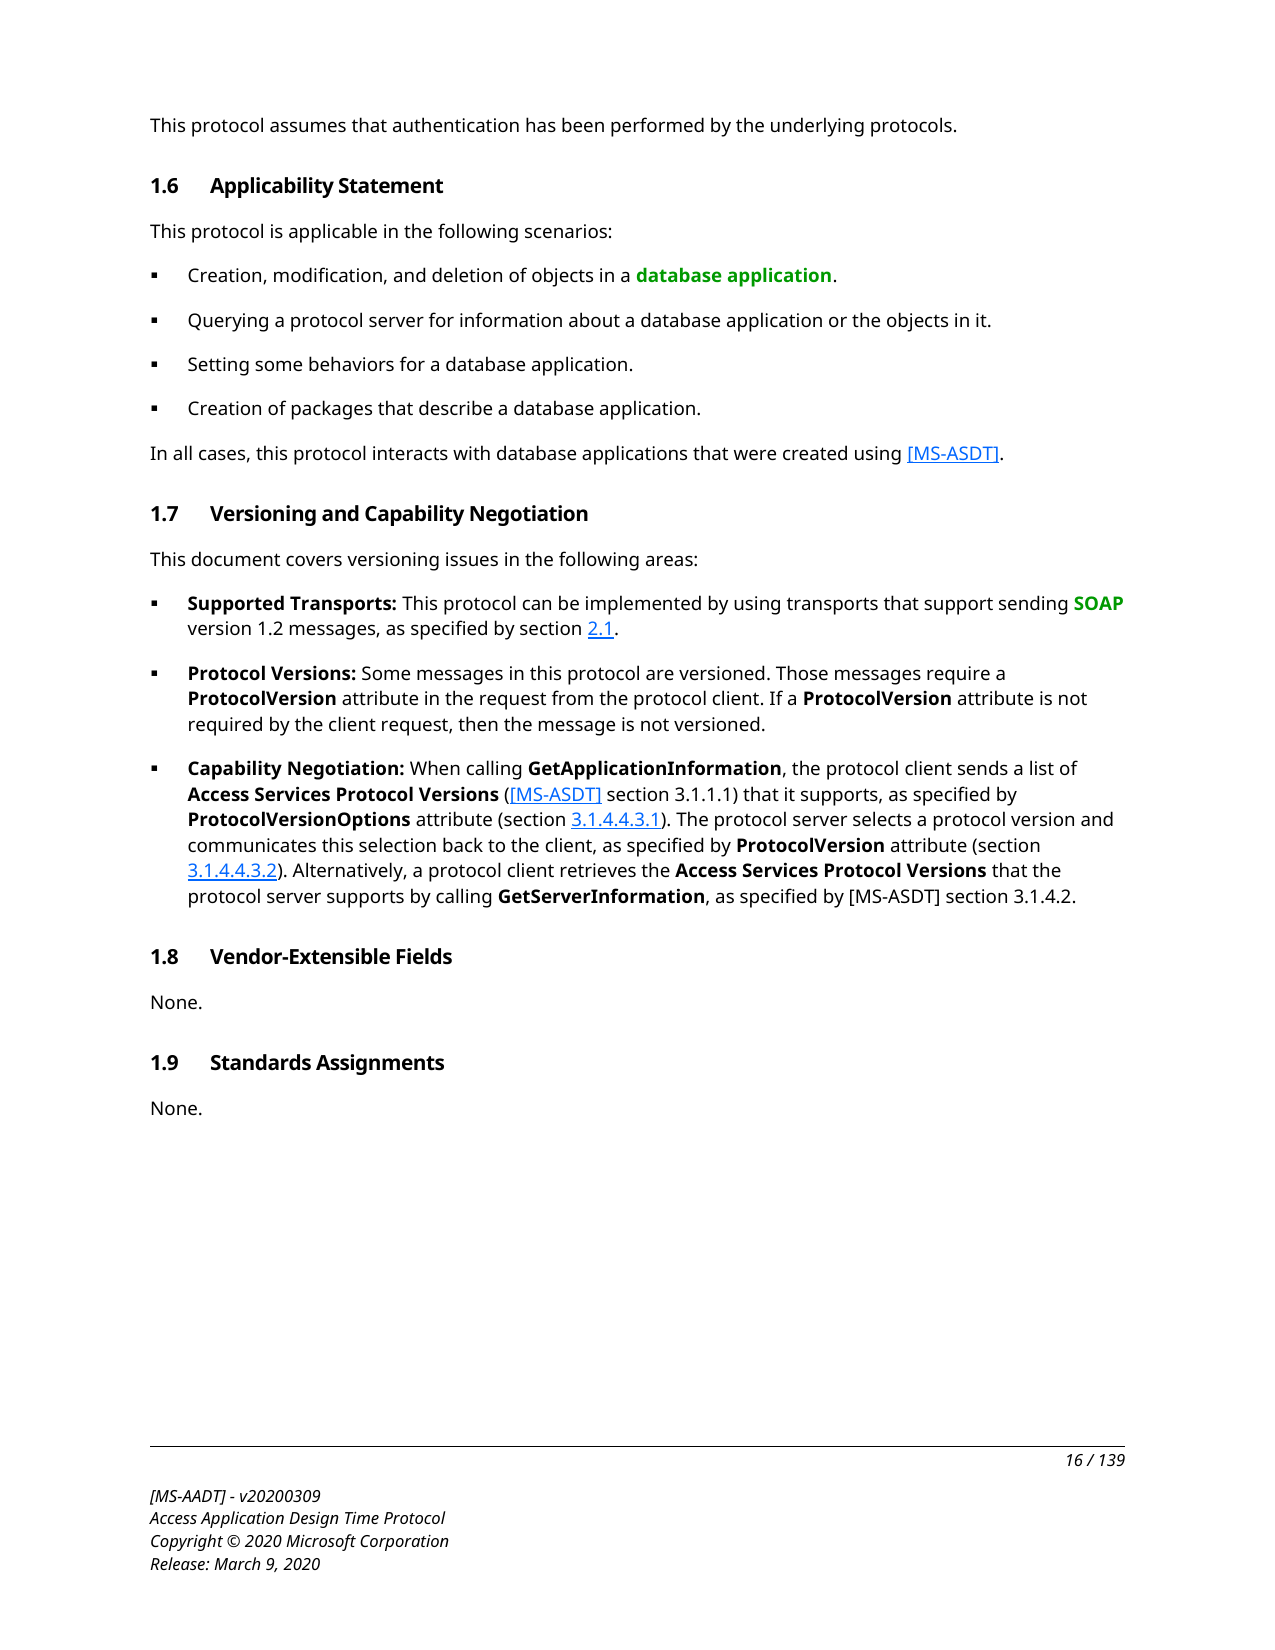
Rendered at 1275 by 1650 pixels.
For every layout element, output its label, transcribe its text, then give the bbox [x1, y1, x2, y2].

subtitle Vendor-Extensible Fields [150, 942, 1125, 970]
list Supported Transports: This protocol can be implemented by using transports that support sending SOAP version 1.2 messages, as specified by section 2.1. [150, 590, 1125, 641]
text This protocol assumes that authentication has been performed by the underlying protocols. [150, 112, 1125, 138]
subtitle Versioning and Capability Negotiation [150, 499, 1125, 527]
text In all cases, this protocol interacts with database applications that were created using [MS-ASDT]. [150, 440, 1125, 465]
subtitle Applicability Statement [150, 171, 1125, 200]
text This protocol is applicable in the following scenarios: [150, 218, 1125, 244]
list Setting some behaviors for a database application. [150, 351, 1125, 377]
subtitle Standards Assignments [150, 1048, 1125, 1076]
list Querying a protocol server for information about a database application or the objects in it. [150, 307, 1125, 333]
list Creation of packages that describe a database application. [150, 396, 1125, 421]
list Protocol Versions: Some messages in this protocol are versioned. Those messages require a ProtocolVersion attribute in the request from the protocol client. If a ProtocolVersion attribute is not required by the client request, then the message is not versioned. [150, 660, 1125, 737]
text This document covers versioning issues in the following areas: [150, 546, 1125, 571]
text None. [150, 989, 1125, 1014]
text None. [150, 1095, 1125, 1121]
list Creation, modification, and deletion of objects in a database application. [150, 263, 1125, 288]
list Capability Negotiation: When calling GetApplicationInformation, the protocol client sends a list of Access Services Protocol Versions ([MS-ASDT] section 3.1.1.1) that it supports, as specified by ProtocolVersionOptions attribute (section 3.1.4.4.3.1). The protocol server selects a protocol version and communicates this selection back to the client, as specified by ProtocolVersion attribute (section 3.1.4.4.3.2). Alternatively, a protocol client retrieves the Access Services Protocol Versions that the protocol server supports by calling GetServerInformation, as specified by [MS-ASDT] section 3.1.4.2. [150, 755, 1125, 908]
